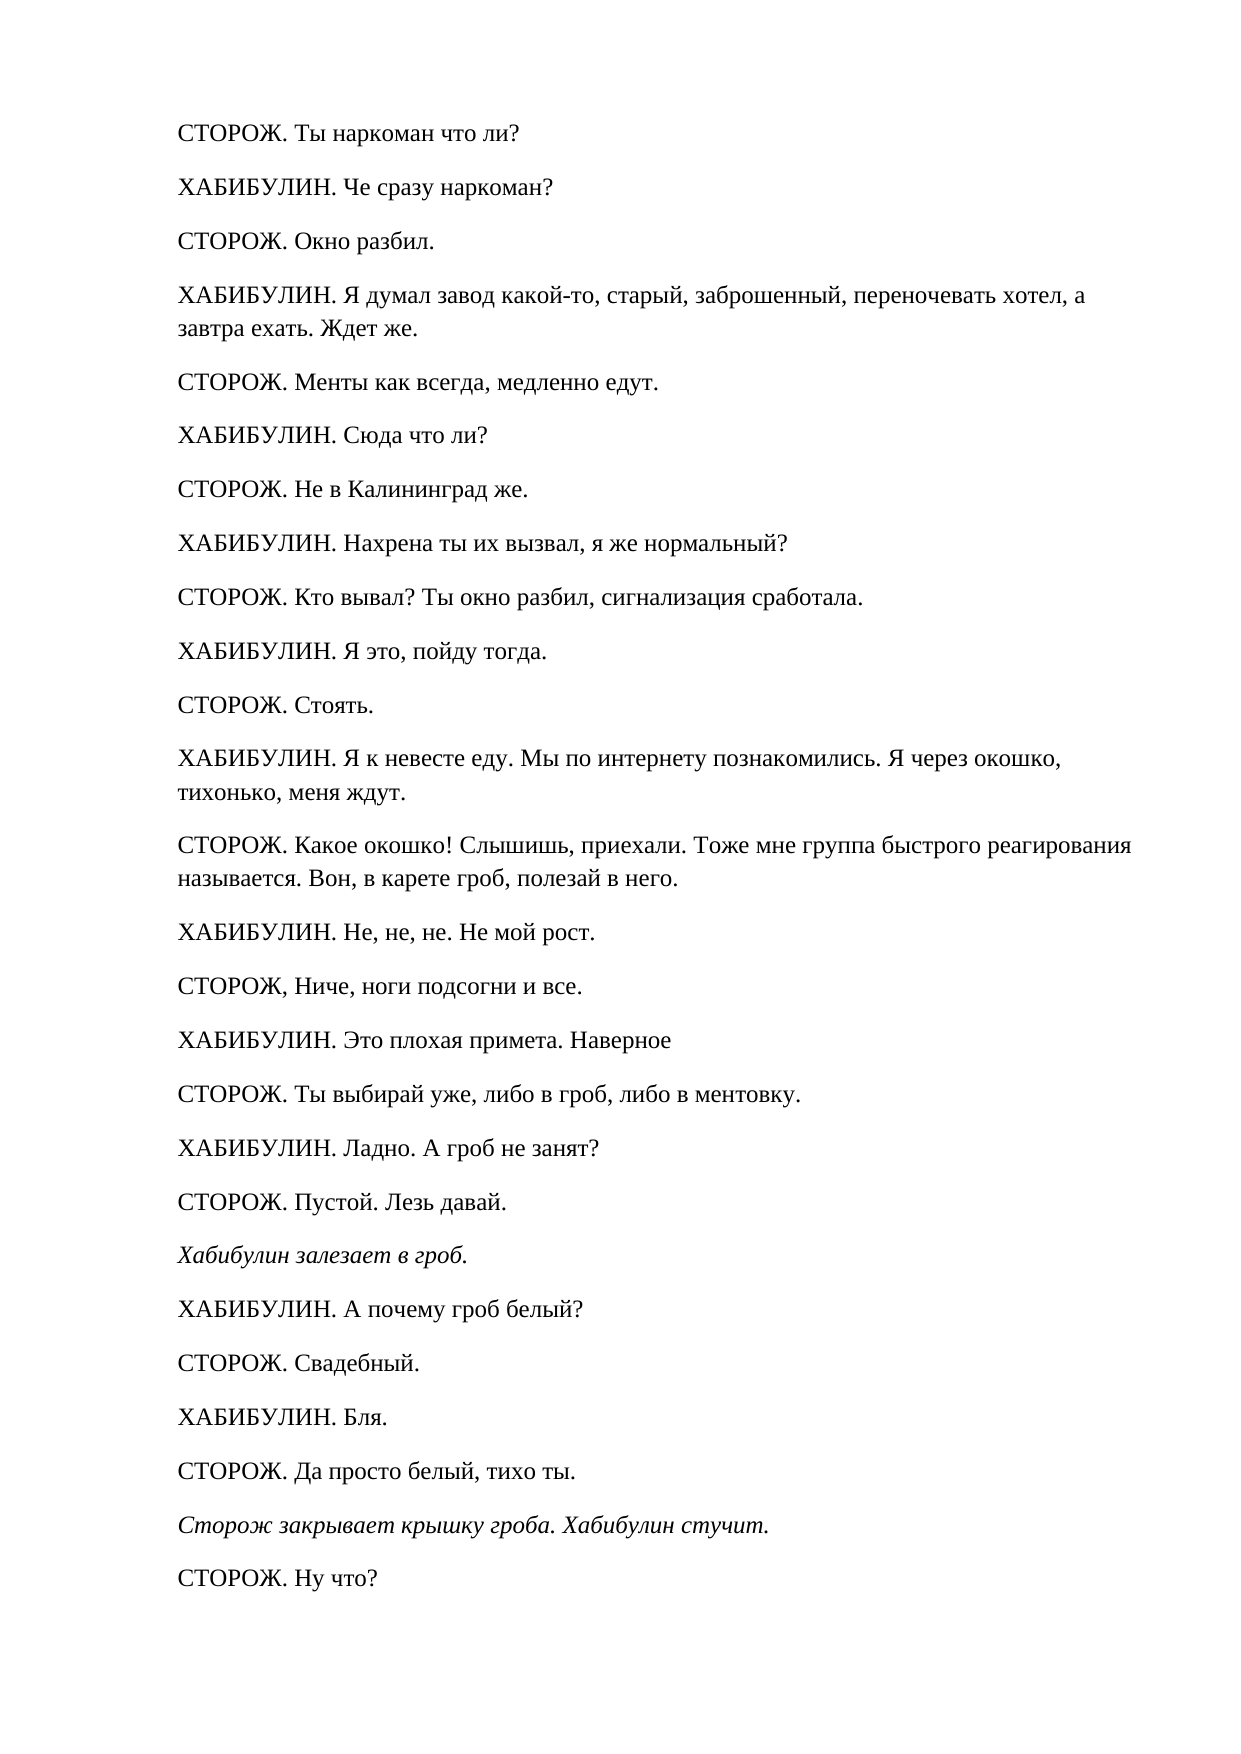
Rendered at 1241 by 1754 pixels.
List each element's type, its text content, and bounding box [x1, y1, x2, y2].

text СТОРОЖ. Ты наркоман что ли? [177, 118, 1152, 147]
text Сторож закрывает крышку гроба. Хабибулин стучит. [177, 1510, 1152, 1538]
text ХАБИБУЛИН. Че сразу наркоман? [177, 172, 1152, 201]
text СТОРОЖ. Кто вывал? Ты окно разбил, сигнализация сработала. [177, 582, 1152, 611]
text ХАБИБУЛИН. Не, не, не. Не мой рост. [177, 917, 1152, 946]
text ХАБИБУЛИН. Я к невесте еду. Мы по интернету познакомились. Я через окошко, тихонько, меня ждут. [177, 743, 1152, 805]
text СТОРОЖ. Свадебный. [177, 1348, 1152, 1377]
text ХАБИБУЛИН. Я это, пойду тогда. [177, 636, 1152, 664]
text СТОРОЖ. Стоять. [177, 690, 1152, 718]
text СТОРОЖ. Ты выбирай уже, либо в гроб, либо в ментовку. [177, 1079, 1152, 1108]
text ХАБИБУЛИН. Нахрена ты их вызвал, я же нормальный? [177, 528, 1152, 557]
text СТОРОЖ. Какое окошко! Слышишь, приехали. Тоже мне группа быстрого реагирования называется. Вон, в карете гроб, полезай в него. [177, 830, 1152, 892]
text СТОРОЖ. Да просто белый, тихо ты. [177, 1456, 1152, 1484]
text СТОРОЖ. Ну что? [177, 1563, 1152, 1592]
text СТОРОЖ. Окно разбил. [177, 226, 1152, 254]
text ХАБИБУЛИН. Я думал завод какой-то, старый, заброшенный, переночевать хотел, а завтра ехать. Ждет же. [177, 280, 1152, 341]
text ХАБИБУЛИН. А почему гроб белый? [177, 1294, 1152, 1323]
text СТОРОЖ. Не в Калининград же. [177, 474, 1152, 503]
text ХАБИБУЛИН. Ладно. А гроб не занят? [177, 1133, 1152, 1161]
text СТОРОЖ. Менты как всегда, медленно едут. [177, 367, 1152, 395]
text ХАБИБУЛИН. Бля. [177, 1402, 1152, 1431]
text ХАБИБУЛИН. Сюда что ли? [177, 420, 1152, 449]
text СТОРОЖ, Ниче, ноги подсогни и все. [177, 971, 1152, 1000]
text Хабибулин залезает в гроб. [177, 1240, 1152, 1269]
text ХАБИБУЛИН. Это плохая примета. Наверное [177, 1025, 1152, 1054]
text СТОРОЖ. Пустой. Лезь давай. [177, 1187, 1152, 1215]
